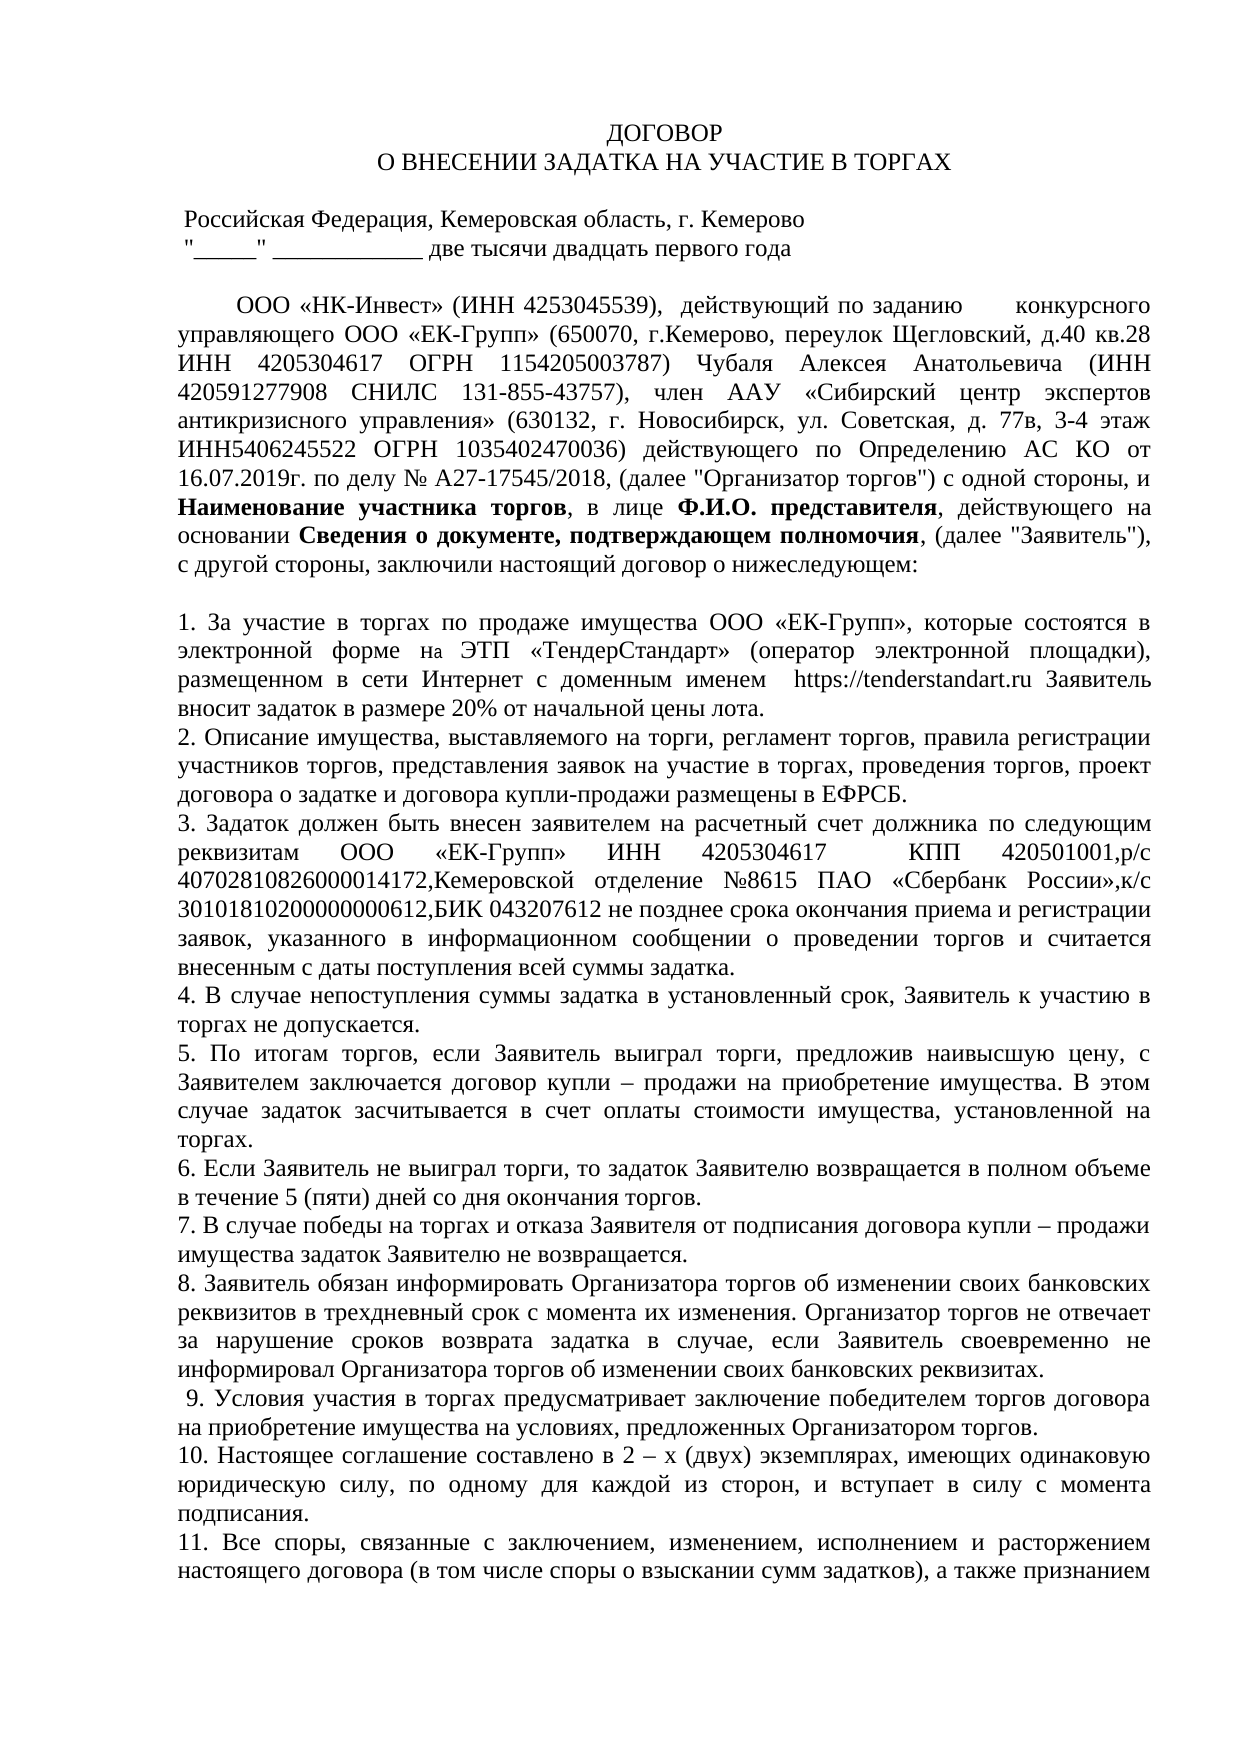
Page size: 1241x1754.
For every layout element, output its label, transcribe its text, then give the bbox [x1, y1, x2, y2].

text 3. Задаток должен быть внесен заявителем на расчетный счет должника по следующим реквизитам ООО «ЕК-Групп» ИНН 4205304617 КПП 420501001,р/с 40702810826000014172,Кемеровской отделение №8615 ПАО «Сбербанк России»,к/с 30101810200000000612,БИК 043207612 не позднее срока окончания приема и регистрации заявок, указанного в информационном сообщении о проведении торгов и считается внесенным с даты поступления всей суммы задатка. [177, 808, 1152, 981]
text 5. По итогам торгов, если Заявитель выиграл торги, предложив наивысшую цену, с Заявителем заключается договор купли – продажи на приобретение имущества. В этом случае задаток засчитывается в счет оплаты стоимости имущества, установленной на торгах. [177, 1038, 1152, 1153]
text "_____" ____________ две тысячи двадцать первого года [177, 233, 1152, 262]
text 7. В случае победы на торгах и отказа Заявителя от подписания договора купли – продажи имущества задаток Заявителю не возвращается. [177, 1211, 1152, 1268]
text Российская Федерация, Кемеровская область, г. Кемерово [177, 204, 1152, 233]
text 10. Настоящее соглашение составлено в 2 – х (двух) экземплярах, имеющих одинаковую юридическую силу, по одному для каждой из сторон, и вступает в силу с момента подписания. [177, 1441, 1152, 1527]
text 8. Заявитель обязан информировать Организатора торгов об изменении своих банковских реквизитов в трехдневный срок с момента их изменения. Организатор торгов не отвечает за нарушение сроков возврата задатка в случае, если Заявитель своевременно не информировал Организатора торгов об изменении своих банковских реквизитах. [177, 1268, 1152, 1383]
text О ВНЕСЕНИИ ЗАДАТКА НА УЧАСТИЕ В ТОРГАХ [177, 147, 1152, 176]
text 2. Описание имущества, выставляемого на торги, регламент торгов, правила регистрации участников торгов, представления заявок на участие в торгах, проведения торгов, проект договора о задатке и договора купли-продажи размещены в ЕФРСБ. [177, 722, 1152, 808]
text 4. В случае непоступления суммы задатка в установленный срок, Заявитель к участию в торгах не допускается. [177, 981, 1152, 1038]
text 1. За участие в торгах по продаже имущества ООО «ЕК-Групп», которые состоятся в электронной форме на ЭТП «ТендерСтандарт» (оператор электронной площадки), размещенном в сети Интернет с доменным именем https://tenderstandart.ru Заявитель вносит задаток в размере 20% от начальной цены лота. [177, 607, 1152, 722]
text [177, 1527, 1152, 1584]
text 6. Если Заявитель не выиграл торги, то задаток Заявителю возвращается в полном объеме в течение 5 (пяти) дней со дня окончания торгов. [177, 1153, 1152, 1211]
text 9. Условия участия в торгах предусматривает заключение победителем торгов договора на приобретение имущества на условиях, предложенных Организатором торгов. [177, 1383, 1152, 1441]
text ООО «НК-Инвест» (ИНН 4253045539), действующий по заданию конкурсного управляющего ООО «ЕК-Групп» (650070, г.Кемерово, переулок Щегловский, д.40 кв.28 ИНН 4205304617 ОГРН 1154205003787) Чубаля Алексея Анатольевича (ИНН 420591277908 СНИЛС 131-855-43757), член ААУ «Сибирский центр экспертов антикризисного управления» (630132, г. Новосибирск, ул. Советская, д. 77в, 3-4 этаж ИНН5406245522 ОГРН 1035402470036) действующего по Определению АС КО от 16.07.2019г. по делу № А27-17545/2018, (далее "Организатор торгов") с одной стороны, и Наименование участника торгов, в лице Ф.И.О. представителя, действующего на основании Сведения о документе, подтверждающем полномочия, (далее "Заявитель"), с другой стороны, заключили настоящий договор о нижеследующем: [177, 291, 1152, 578]
text ДОГОВОР [177, 118, 1152, 147]
